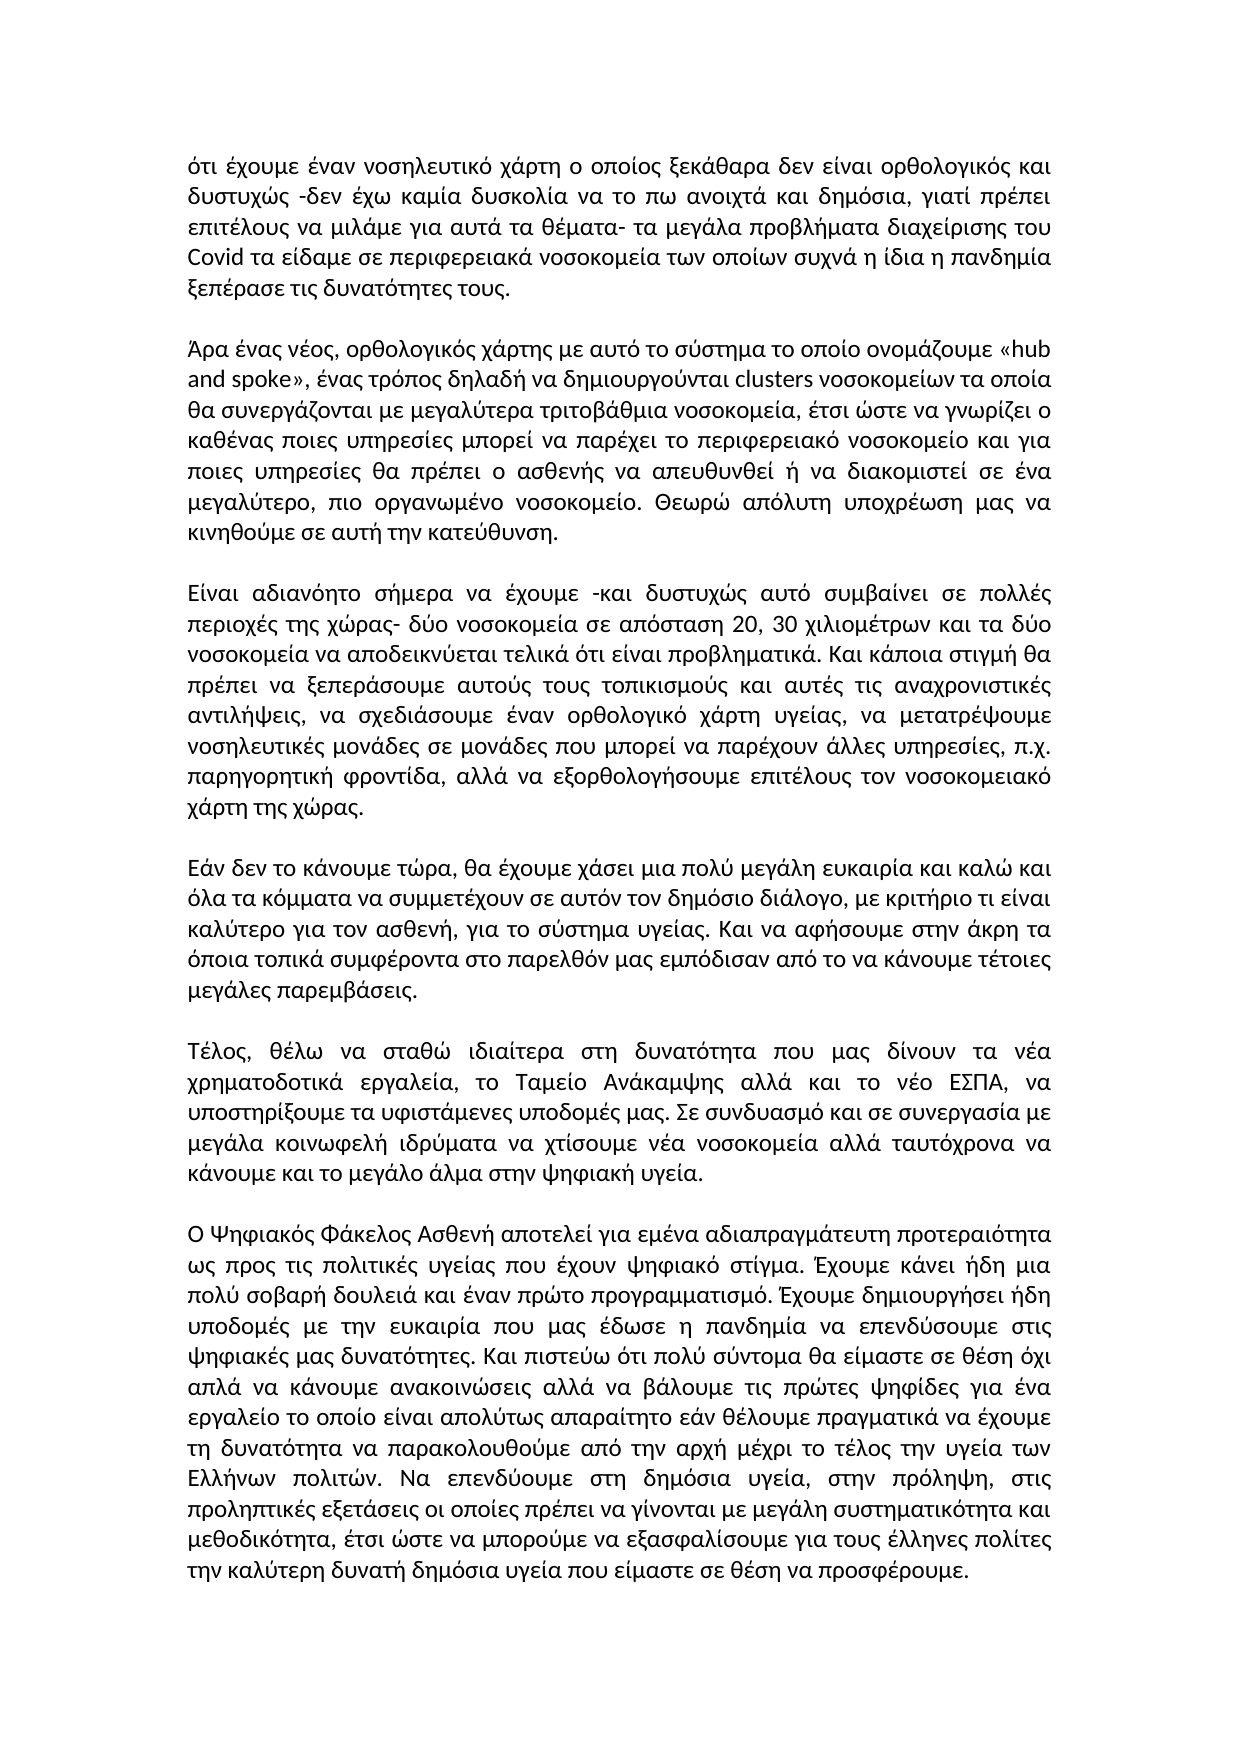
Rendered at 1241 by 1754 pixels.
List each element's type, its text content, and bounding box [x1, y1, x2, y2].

text Είναι αδιανόητο σήμερα να έχουμε -και δυστυχώς αυτό συμβαίνει σε πολλές περιοχές της χώρας- δύο νοσοκομεία σε απόσταση 20, 30 χιλιομέτρων και τα δύο νοσοκομεία να αποδεικνύεται τελικά ότι είναι προβληματικά. Και κάποια στιγμή θα πρέπει να ξεπεράσουμε αυτούς τους τοπικισμούς και αυτές τις αναχρονιστικές αντιλήψεις, να σχεδιάσουμε έναν ορθολογικό χάρτη υγείας, να μετατρέψουμε νοσηλευτικές μονάδες σε μονάδες που μπορεί να παρέχουν άλλες υπηρεσίες, π.χ. παρηγορητική φροντίδα, αλλά να εξορθολογήσουμε επιτέλους τον νοσοκομειακό χάρτη της χώρας. [187, 577, 1053, 821]
text Τέλος, θέλω να σταθώ ιδιαίτερα στη δυνατότητα που μας δίνουν τα νέα χρηματοδοτικά εργαλεία, το Ταμείο Ανάκαμψης αλλά και το νέο ΕΣΠΑ, να υποστηρίξουμε τα υφιστάμενες υποδομές μας. Σε συνδυασμό και σε συνεργασία με μεγάλα κοινωφελή ιδρύματα να χτίσουμε νέα νοσοκομεία αλλά ταυτόχρονα να κάνουμε και το μεγάλο άλμα στην ψηφιακή υγεία. [187, 1035, 1053, 1188]
text Εάν δεν το κάνουμε τώρα, θα έχουμε χάσει μια πολύ μεγάλη ευκαιρία και καλώ και όλα τα κόμματα να συμμετέχουν σε αυτόν τον δημόσιο διάλογο, με κριτήριο τι είναι καλύτερο για τον ασθενή, για το σύστημα υγείας. Και να αφήσουμε στην άκρη τα όποια τοπικά συμφέροντα στο παρελθόν μας εμπόδισαν από το να κάνουμε τέτοιες μεγάλες παρεμβάσεις. [187, 852, 1053, 1004]
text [187, 150, 1053, 303]
text Άρα ένας νέος, ορθολογικός χάρτης με αυτό το σύστημα το οποίο ονομάζουμε «hub and spoke», ένας τρόπος δηλαδή να δημιουργούνται clusters νοσοκομείων τα οποία θα συνεργάζονται με μεγαλύτερα τριτοβάθμια νοσοκομεία, έτσι ώστε να γνωρίζει ο καθένας ποιες υπηρεσίες μπορεί να παρέχει το περιφερειακό νοσοκομείο και για ποιες υπηρεσίες θα πρέπει ο ασθενής να απευθυνθεί ή να διακομιστεί σε ένα μεγαλύτερο, πιο οργανωμένο νοσοκομείο. Θεωρώ απόλυτη υποχρέωση μας να κινηθούμε σε αυτή την κατεύθυνση. [187, 333, 1053, 547]
text Ο Ψηφιακός Φάκελος Ασθενή αποτελεί για εμένα αδιαπραγμάτευτη προτεραιότητα ως προς τις πολιτικές υγείας που έχουν ψηφιακό στίγμα. Έχουμε κάνει ήδη μια πολύ σοβαρή δουλειά και έναν πρώτο προγραμματισμό. Έχουμε δημιουργήσει ήδη υποδομές με την ευκαιρία που μας έδωσε η πανδημία να επενδύσουμε στις ψηφιακές μας δυνατότητες. Και πιστεύω ότι πολύ σύντομα θα είμαστε σε θέση όχι απλά να κάνουμε ανακοινώσεις αλλά να βάλουμε τις πρώτες ψηφίδες για ένα εργαλείο το οποίο είναι απολύτως απαραίτητο εάν θέλουμε πραγματικά να έχουμε τη δυνατότητα να παρακολουθούμε από την αρχή μέχρι το τέλος την υγεία των Ελλήνων πολιτών. Να επενδύουμε στη δημόσια υγεία, στην πρόληψη, στις προληπτικές εξετάσεις οι οποίες πρέπει να γίνονται με μεγάλη συστηματικότητα και μεθοδικότητα, έτσι ώστε να μπορούμε να εξασφαλίσουμε για τους έλληνες πολίτες την καλύτερη δυνατή δημόσια υγεία που είμαστε σε θέση να προσφέρουμε. [187, 1218, 1053, 1584]
